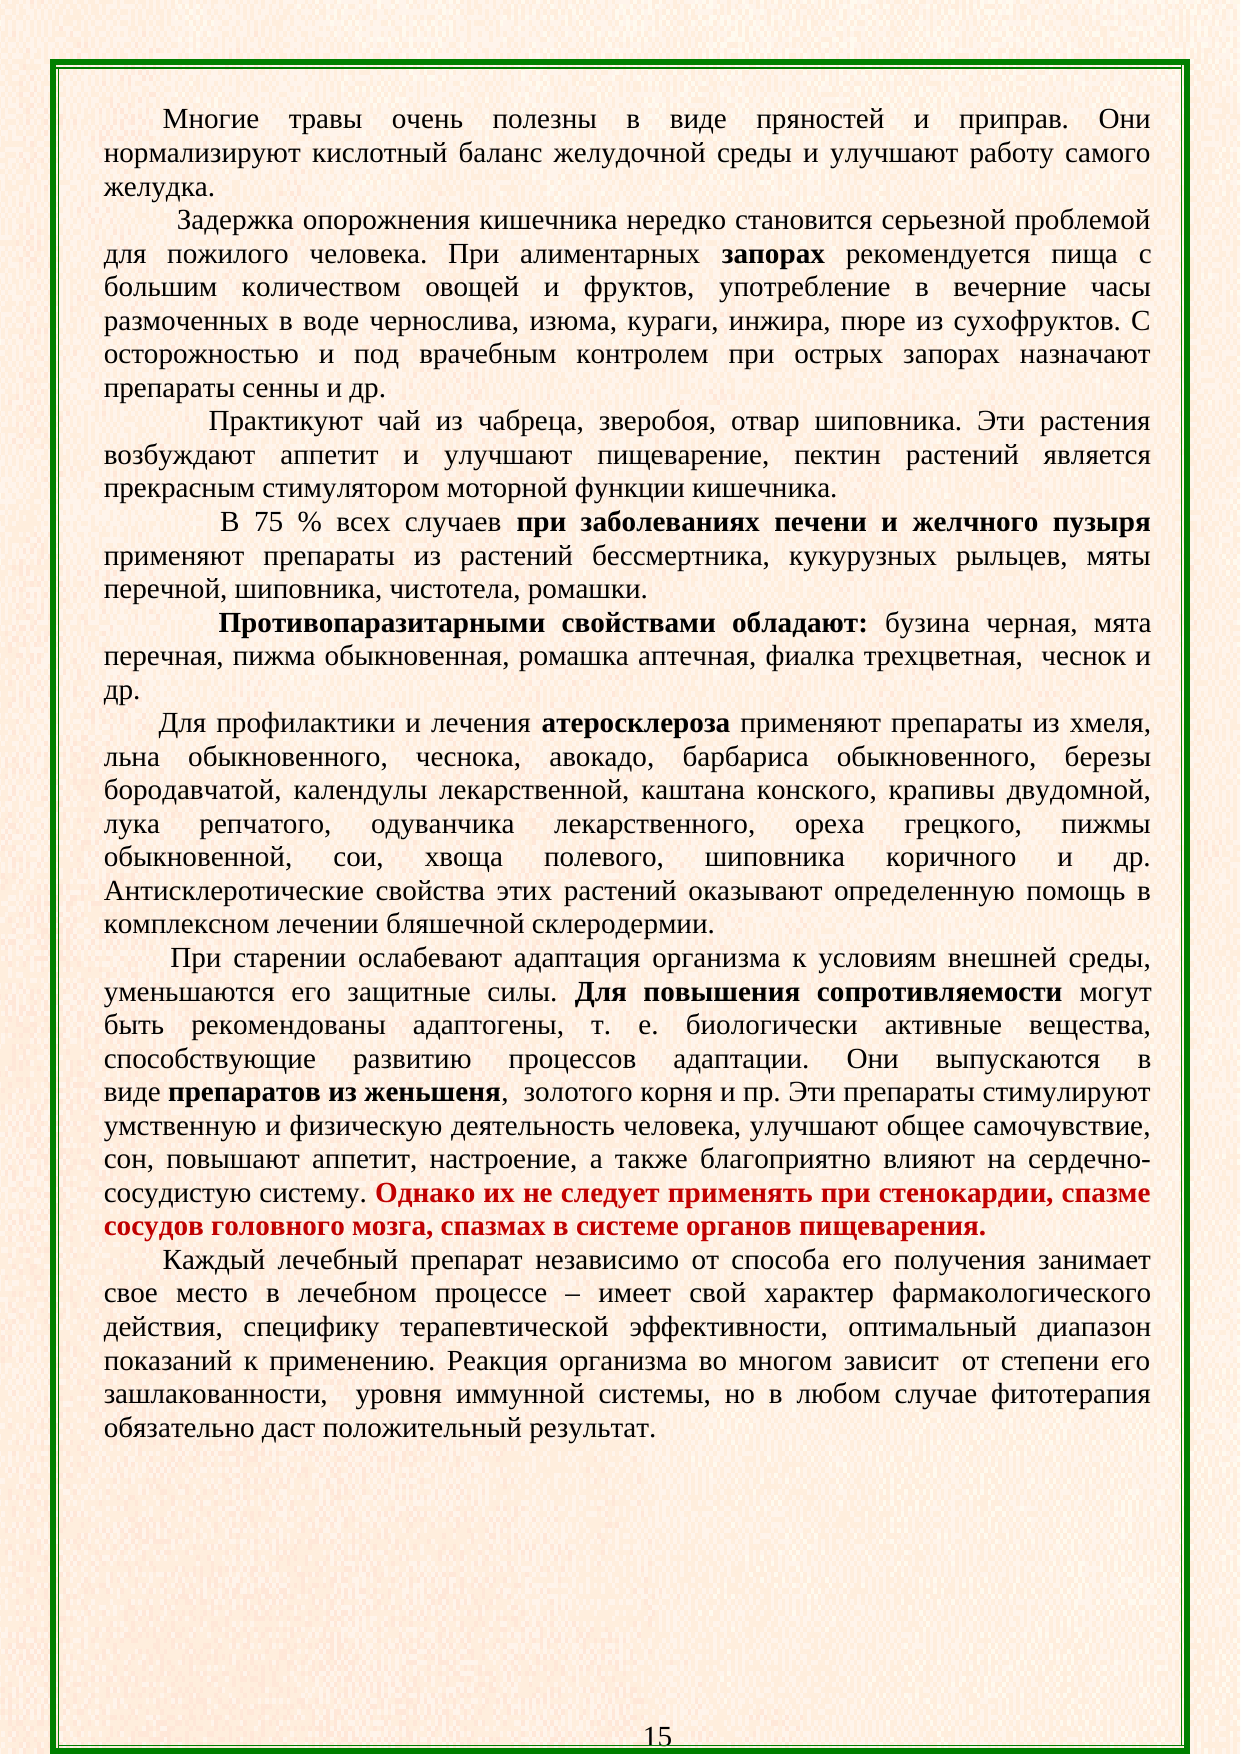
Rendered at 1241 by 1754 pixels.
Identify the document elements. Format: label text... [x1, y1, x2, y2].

text Противопаразитарными свойствами обладают: бузина черная, мята перечная, пижма обыкновенная, ромашка аптечная, фиалка трехцветная, чеснок и др. [103, 605, 1152, 705]
text 15 [103, 1719, 1152, 1745]
picture [0, 0, 1241, 1754]
text Многие травы очень полезны в виде пряностей и приправ. Они нормализируют кислотный баланс желудочной среды и улучшают работу самого желудка. Задержка опорожнения кишечника нередко становится серьезной проблемой для пожилого человека. При алиментарных запорах рекомендуется пища с большим количеством овощей и фруктов, употребление в вечерние часы размоченных в воде чернослива, изюма, кураги, инжира, пюре из сухофруктов. С осторожностью и под врачебным контролем при острых запорах назначают препараты сенны и др. [103, 102, 1152, 403]
text Для профилактики и лечения атеросклероза применяют препараты из хмеля, льна обыкновенного, чеснока, авокадо, барбариса обыкновенного, березы бородавчатой, календулы лекарственной, каштана конского, крапивы двудомной, лука репчатого, одуванчика лекарственного, ореха грецкого, пижмы обыкновенной, сои, хвоща полевого, шиповника коричного и др. Антисклеротические свойства этих растений оказывают определенную помощь в комплексном лечении бляшечной склеродермии. [103, 705, 1152, 940]
text Каждый лечебный препарат независимо от способа его получения занимает свое место в лечебном процессе – имеет свой характер фармакологического действия, специфику терапевтической эффективности, оптимальный диапазон показаний к применению. Реакция организма во многом зависит от степени его зашлакованности, уровня иммунной системы, но в любом случае фитотерапия обязательно даст положительный результат. [103, 1242, 1152, 1443]
text В 75 % всех случаев при заболеваниях печени и желчного пузыря применяют препараты из растений бессмертника, кукурузных рыльцев, мяты перечной, шиповника, чистотела, ромашки. [103, 504, 1152, 605]
text При старении ослабевают адаптация организма к условиям внешней среды, уменьшаются его защитные силы. Для повышения сопротивляемости могут быть рекомендованы адаптогены, т. е. биологически активные вещества, способствующие развитию процессов адаптации. Они выпускаются в виде препаратов из женьшеня, золотого корня и пр. Эти препараты стимулируют умственную и физическую деятельность человека, улучшают общее самочувствие, сон, повышают аппетит, настроение, а также благоприятно влияют на сердечно-сосудистую систему. Однако их не следует применять при стенокардии, спазме сосудов головного мозга, спазмах в системе органов пищеварения. [103, 940, 1152, 1242]
picture [59, 69, 1181, 1745]
text Практикуют чай из чабреца, зверобоя, отвар шиповника. Эти растения возбуждают аппетит и улучшают пищеварение, пектин растений является прекрасным стимулятором моторной функции кишечника. [103, 403, 1152, 504]
